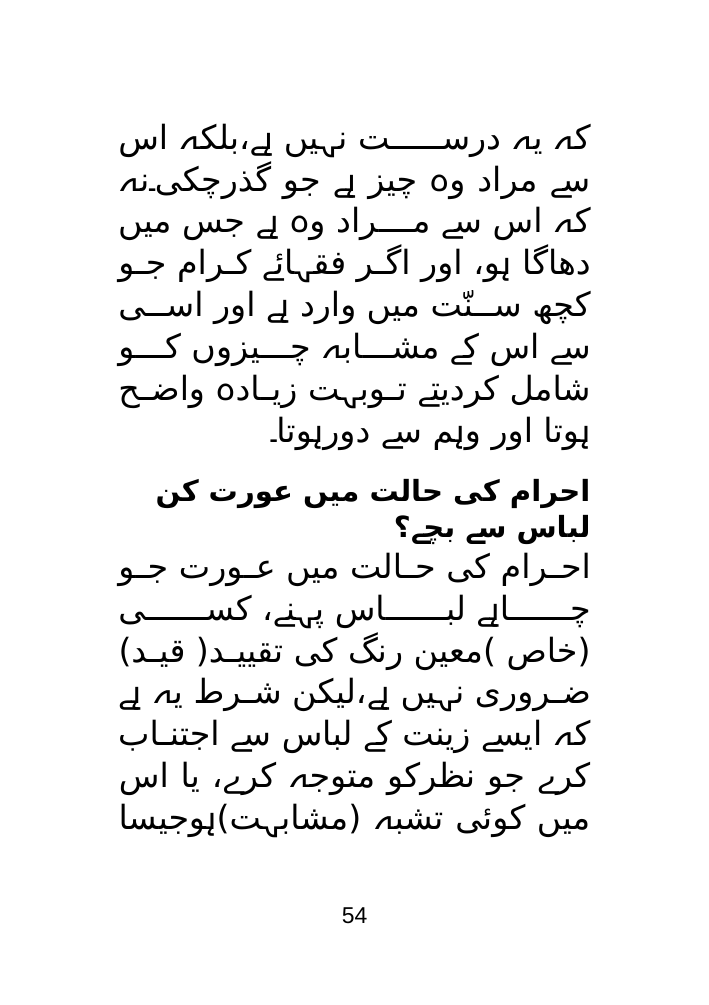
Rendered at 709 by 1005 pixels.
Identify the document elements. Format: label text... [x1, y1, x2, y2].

text اور’’مخیط‘‘ کا لفظ کتبِ مناسک میں مشہور ہوگیا ہے ،حالانکہ اس کا ذکرسنّت میں نہیں آیا ہے،بلکہ یہ بعض تابعین() کی زبان پر جاری ہوگیا یہاں تک کہ کتبِ فقہ میں بکثرت استعمال ہونے لگا، پس اکثر لوگوں نے یہ گمان کرلیاکہ اس سے مقصود ہر سلا ہو ا لباس ہے، اور یہ خیال کرنے لگے کہ بُنے ہوئے چادر کا استعمالاس کے چھوٹا ہونے،یا تنگ ہونے،یا سلا ہونے کی وجہ سے جائز نہیں ہے،یا اس کے اندر شگاف پائے جانے کی وجہ سے،اسی طرح ان جوتوں اور بیلٹوں کو جن میں دھاگے ہوں ناجائز قرار دیا ہے جب کہ یہ درست نہیں ہے،بلکہ اس سے مراد وہ چیز ہے جو گذرچکی۔نہ کہ اس سے مراد وہ ہے جس میں دھاگا ہو، اور اگر فقہائے کرام جو کچھ سنّت میں وارد ہے اور اسی سے اس کے مشابہ چیزوں کو شامل کردیتے توبہت زیادہ واضح ہوتا اور وہم سے دورہوتا۔ [118, 118, 591, 450]
subtitle احرام کی حالت میں عورت کن لباس سے بچے؟ [118, 474, 591, 544]
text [118, 547, 591, 837]
